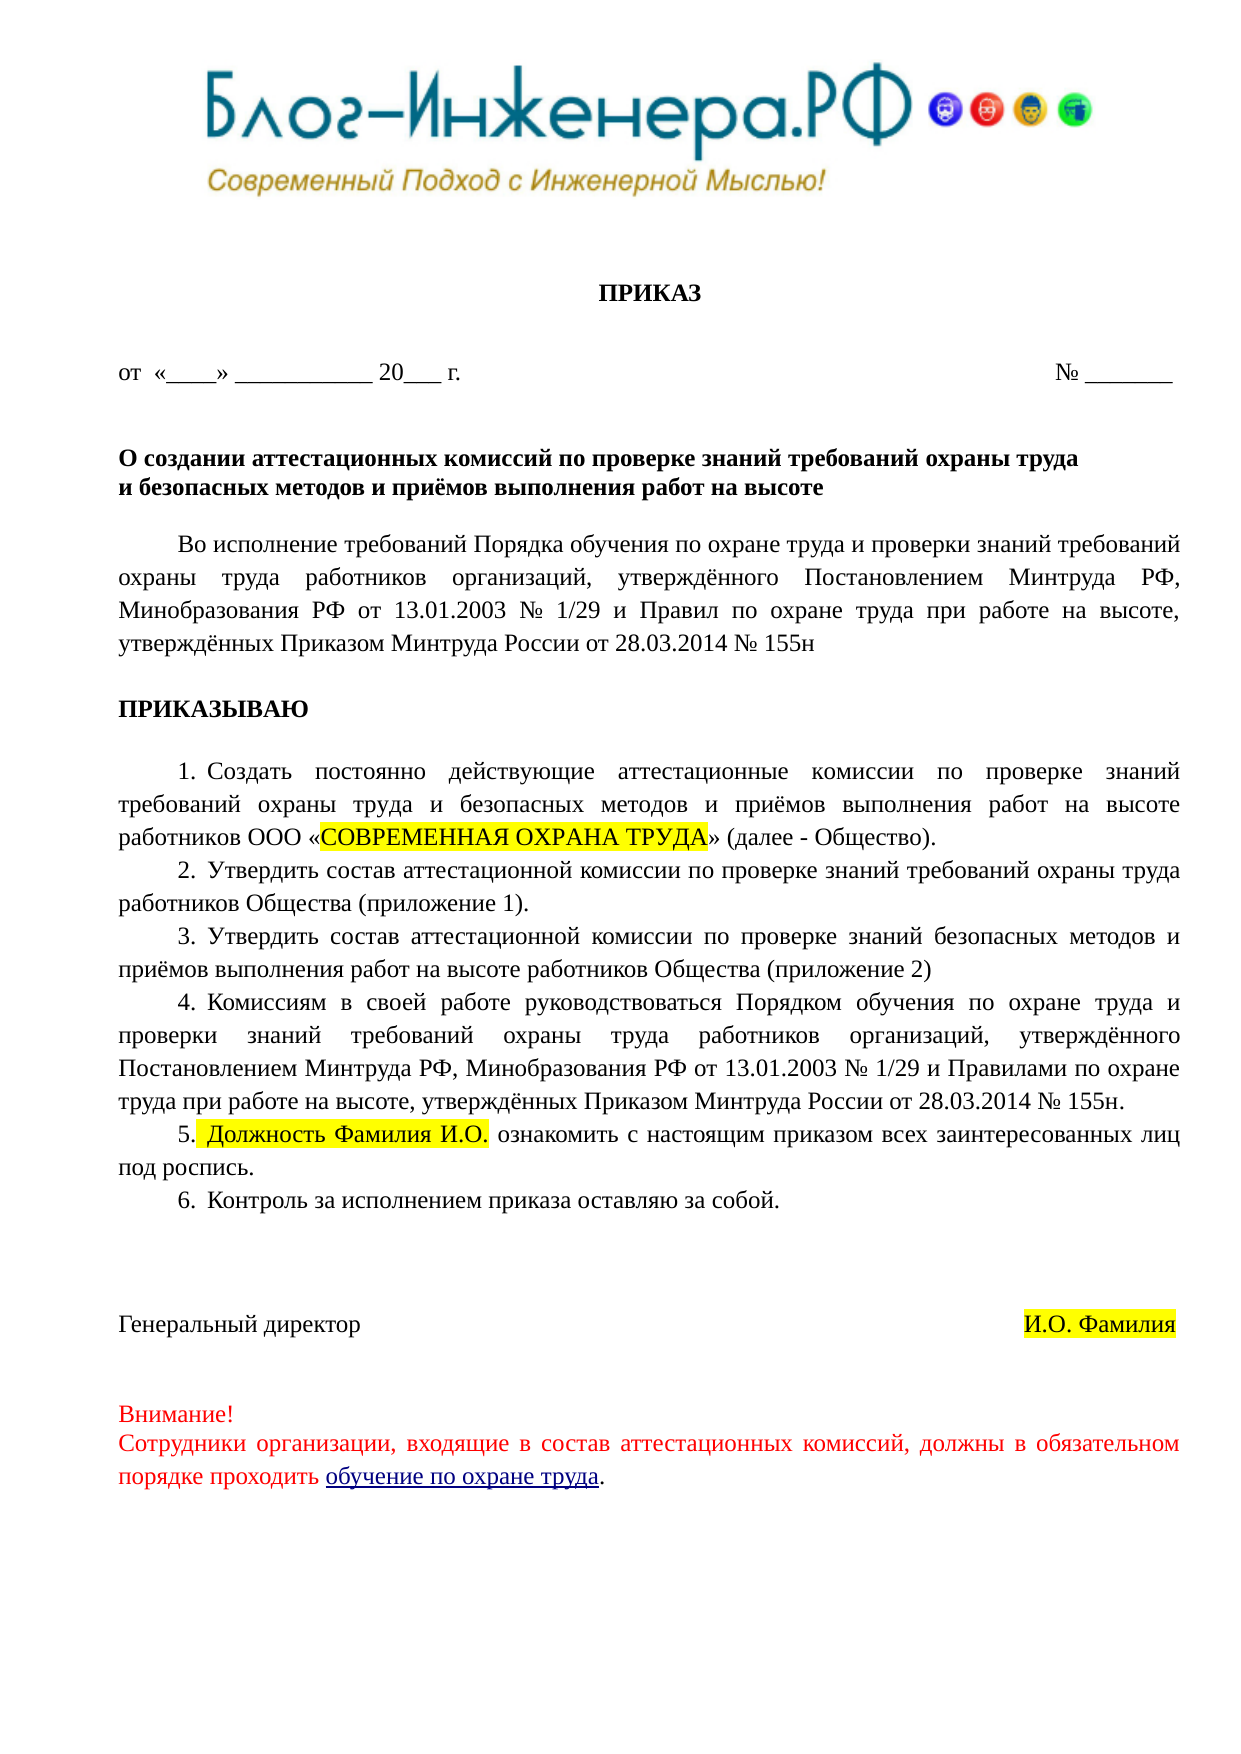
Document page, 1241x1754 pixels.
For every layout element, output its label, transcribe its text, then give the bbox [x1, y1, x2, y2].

text Генеральный директор И.О. Фамилия [118, 1309, 1024, 1338]
text ПРИКАЗЫВАЮ [118, 694, 1181, 723]
text от «____» ___________ 20___ г. № _______ [118, 357, 1181, 386]
list Должность Фамилия И.О. ознакомить с настоящим приказом всех заинтересованных лиц под роспись. [118, 1119, 1181, 1181]
list Контроль за исполнением приказа оставляю за собой. [118, 1185, 1181, 1214]
text ПРИКАЗ [118, 278, 1181, 307]
text Сотрудники организации, входящие в состав аттестационных комиссий, должны в обязательном порядке проходить обучение по охране труда. [118, 1428, 1181, 1490]
list Комиссиям в своей работе руководствоваться Порядком обучения по охране труда и проверки знаний требований охраны труда работников организаций, утверждённого Постановлением Минтруда РФ, Минобразования РФ от 13.01.2003 № 1/29 и Правилами по охране труда при работе на высоте, утверждённых Приказом Минтруда России от 28.03.2014 № 155н. [118, 987, 1181, 1115]
list Утвердить состав аттестационной комиссии по проверке знаний требований охраны труда работников Общества (приложение 1). [118, 855, 1181, 917]
picture [200, 59, 1099, 200]
text и безопасных методов и приёмов выполнения работ на высоте [118, 472, 1181, 501]
text О создании аттестационных комиссий по проверке знаний требований охраны труда [118, 443, 1181, 472]
list Утвердить состав аттестационной комиссии по проверке знаний безопасных методов и приёмов выполнения работ на высоте работников Общества (приложение 2) [118, 921, 1181, 983]
text Внимание! [118, 1399, 1181, 1428]
list Создать постоянно действующие аттестационные комиссии по проверке знаний требований охраны труда и безопасных методов и приёмов выполнения работ на высоте работников ООО «СОВРЕМЕННАЯ ОХРАНА ТРУДА» (далее - Общество). [118, 818, 1181, 851]
list Создать постоянно действующие аттестационные комиссии по проверке знаний требований охраны труда и безопасных методов и приёмов выполнения работ на высоте работников ООО «СОВРЕМЕННАЯ ОХРАНА ТРУДА» (далее - Общество). [118, 756, 1181, 789]
text Во исполнение требований Порядка обучения по охране труда и проверки знаний требований охраны труда работников организаций, утверждённого Постановлением Минтруда РФ, Минобразования РФ от 13.01.2003 № 1/29 и Правил по охране труда при работе на высоте, утверждённых Приказом Минтруда России от 28.03.2014 № 155н [118, 529, 1181, 657]
